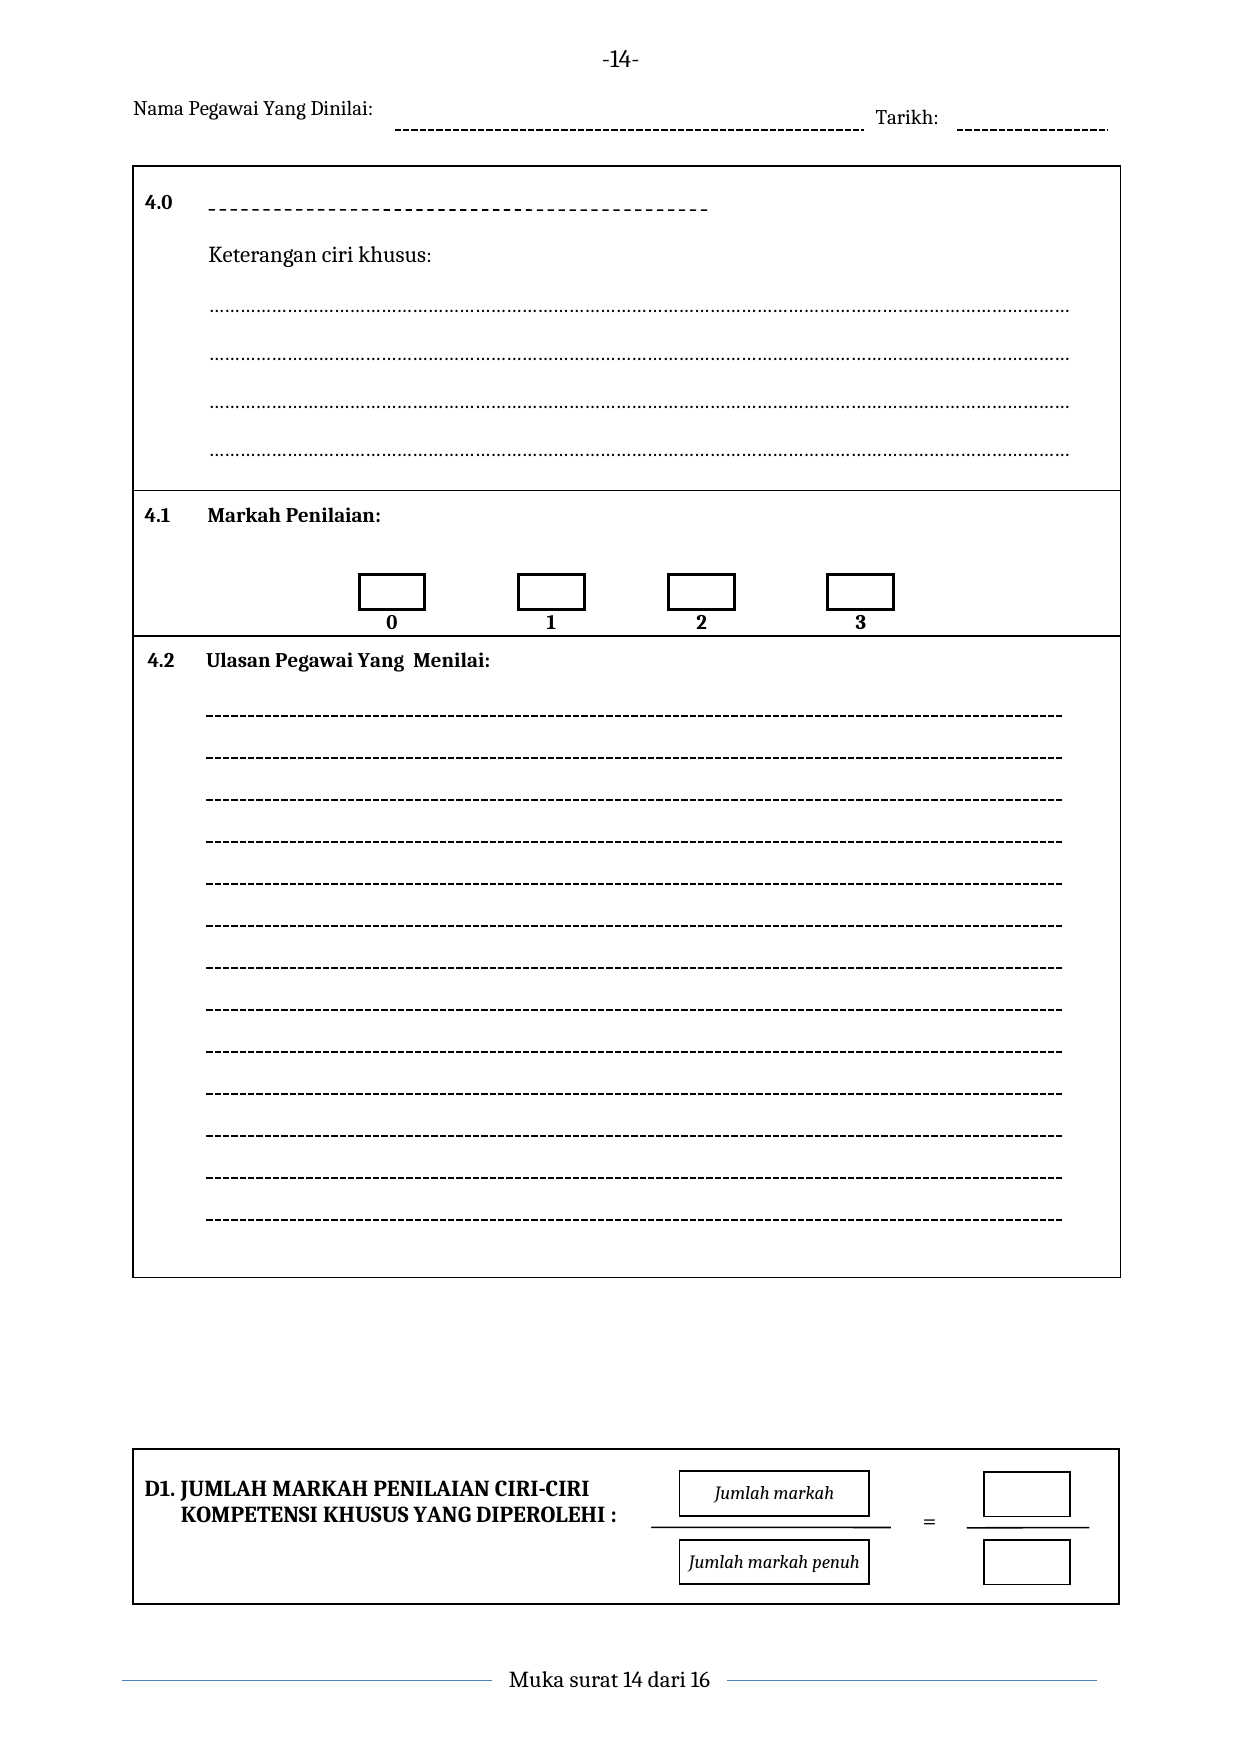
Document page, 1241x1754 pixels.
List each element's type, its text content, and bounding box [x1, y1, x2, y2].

table_header D1. JUMLAH MARKAH PENILAIAN CIRI-CIRI KOMPETENSI KHUSUS YANG DIPEROLEHI : [134, 1450, 1118, 1603]
table_header Keterangan ciri khusus: ………………………………………………………………………………………………………………………………………………………………………………………………………………………………………………………………………………………………………………………………………………………………………………………………………………………………………………………………………………………………………………………………………………………………………………………………………… [134, 167, 1120, 489]
table_cell Markah Penilaian: [134, 491, 1120, 635]
table_cell Ulasan Pegawai Yang Menilai: [134, 637, 1120, 1276]
